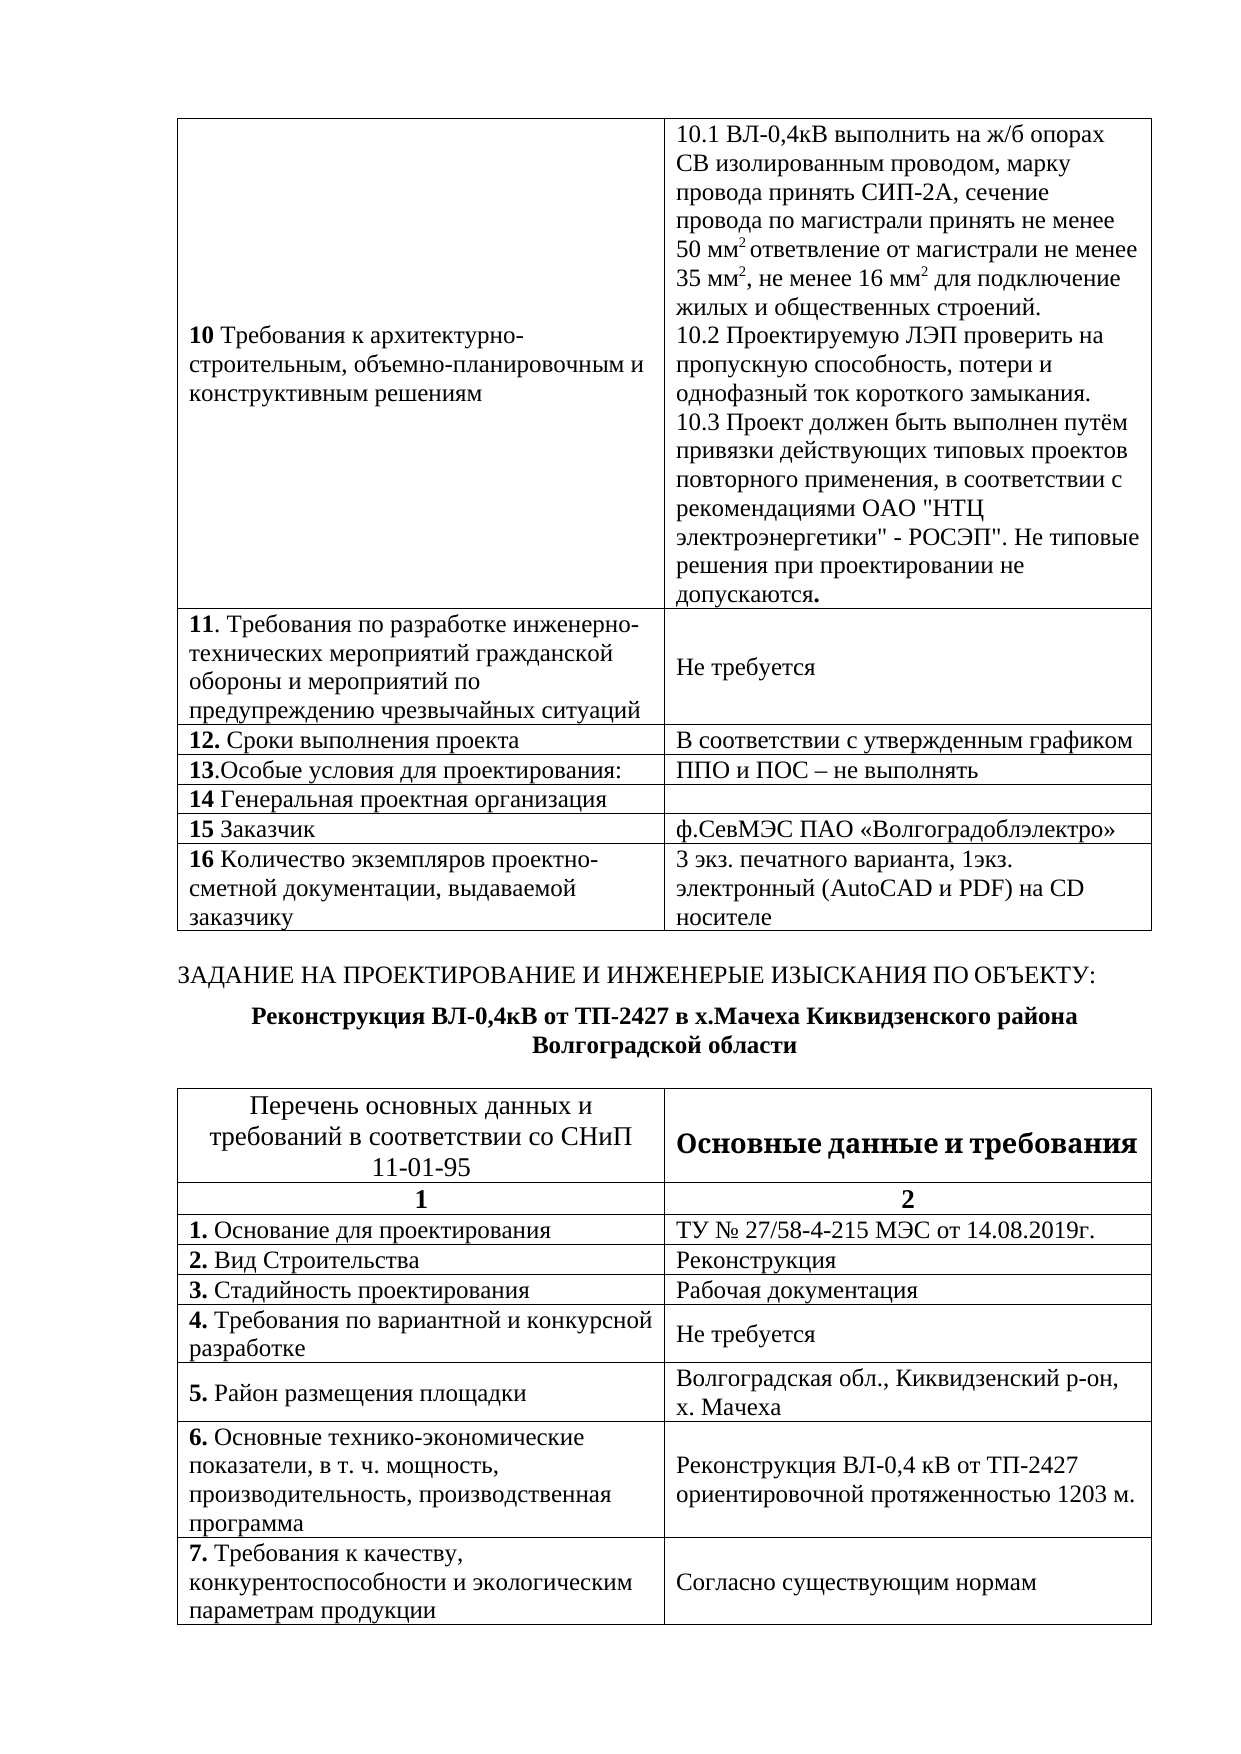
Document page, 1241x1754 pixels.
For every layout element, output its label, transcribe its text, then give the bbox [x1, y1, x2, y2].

table_cell 5. Район размещения площадки [178, 1363, 664, 1421]
table_cell 10 Требования к архитектурно-строительным, объемно-планировочным и конструктивным решениям [178, 119, 664, 608]
table_cell ТУ № 27/58-4-215 МЭС от 14.08.2019г. [665, 1215, 1151, 1244]
table_cell 12. Сроки выполнения проекта [178, 725, 664, 754]
table_cell 6. Основные технико-экономические показатели, в т. ч. мощность, производительность, производственная программа [178, 1422, 664, 1537]
table_cell [665, 785, 1151, 813]
table_cell 14 Генеральная проектная организация [178, 785, 664, 813]
table_cell Согласно существующим нормам [665, 1538, 1151, 1624]
table_cell 1 [178, 1183, 664, 1214]
table_cell 13.Особые условия для проектирования: [178, 755, 664, 783]
table_cell ф.СевМЭС ПАО «Волгоградоблэлектро» [665, 814, 1151, 843]
table_cell Реконструкция ВЛ-0,4 кВ от ТП-2427 ориентировочной протяженностью 1203 м. [665, 1422, 1151, 1537]
table_cell 15 Заказчик [178, 814, 664, 843]
table_cell ППО и ПОС – не выполнять [665, 755, 1151, 783]
table_cell 7. Требования к качеству, конкурентоспособности и экологическим параметрам продукции [178, 1538, 664, 1624]
table_cell Не требуется [665, 609, 1151, 724]
table_cell 11. Требования по разработке инженерно-технических мероприятий гражданской обороны и мероприятий по предупреждению чрезвычайных ситуаций [178, 609, 664, 724]
table_header Основные данные и требования [665, 1089, 1151, 1182]
table_cell В соответствии с утвержденным графиком [665, 725, 1151, 754]
table_cell 4. Требования по вариантной и конкурсной разработке [178, 1305, 664, 1362]
table_cell 2 [665, 1183, 1151, 1214]
table_cell 2. Вид Строительства [178, 1245, 664, 1274]
table_cell 16 Количество экземпляров проектно-сметной документации, выдаваемой заказчику [178, 844, 664, 930]
table_header Перечень основных данных и требований в соответствии со СНиП 11-01-95 [178, 1089, 664, 1182]
table_cell 1. Основание для проектирования [178, 1215, 664, 1244]
table_cell Рабочая документация [665, 1275, 1151, 1304]
table_cell Не требуется [665, 1305, 1151, 1362]
table_cell Волгоградская обл., Киквидзенский р-он, х. Мачеха [665, 1363, 1151, 1421]
text ЗАДАНИЕ НА ПРОЕКТИРОВАНИЕ И ИНЖЕНЕРЫЕ ИЗЫСКАНИЯ ПО ОБЪЕКТУ: [177, 960, 1152, 989]
table_cell Реконструкция [665, 1245, 1151, 1274]
table_cell 10.1 ВЛ-0,4кВ выполнить на ж/б опорах СВ изолированным проводом, марку провода принять СИП-2А, сечение провода по магистрали принять не менее 50 мм2 ответвление от магистрали не менее 35 мм2, не менее 16 мм2 для подключение жилых и общественных строений. 10.2 Проектируемую ЛЭП проверить на пропускную способность, потери и однофазный ток короткого замыкания. 10.3 Проект должен быть выполнен путём привязки действующих типовых проектов повторного применения, в соответствии с рекомендациями ОАО "НТЦ электроэнергетики" - РОСЭП". Не типовые решения при проектировании не допускаются. [665, 119, 1151, 608]
table_cell 3 экз. печатного варианта, 1экз. электронный (AutoCAD и PDF) на CD носителе [665, 844, 1151, 930]
text Реконструкция ВЛ-0,4кВ от ТП-2427 в х.Мачеха Киквидзенского района Волгоградской области [177, 1001, 1152, 1059]
table_cell 3. Стадийность проектирования [178, 1275, 664, 1304]
